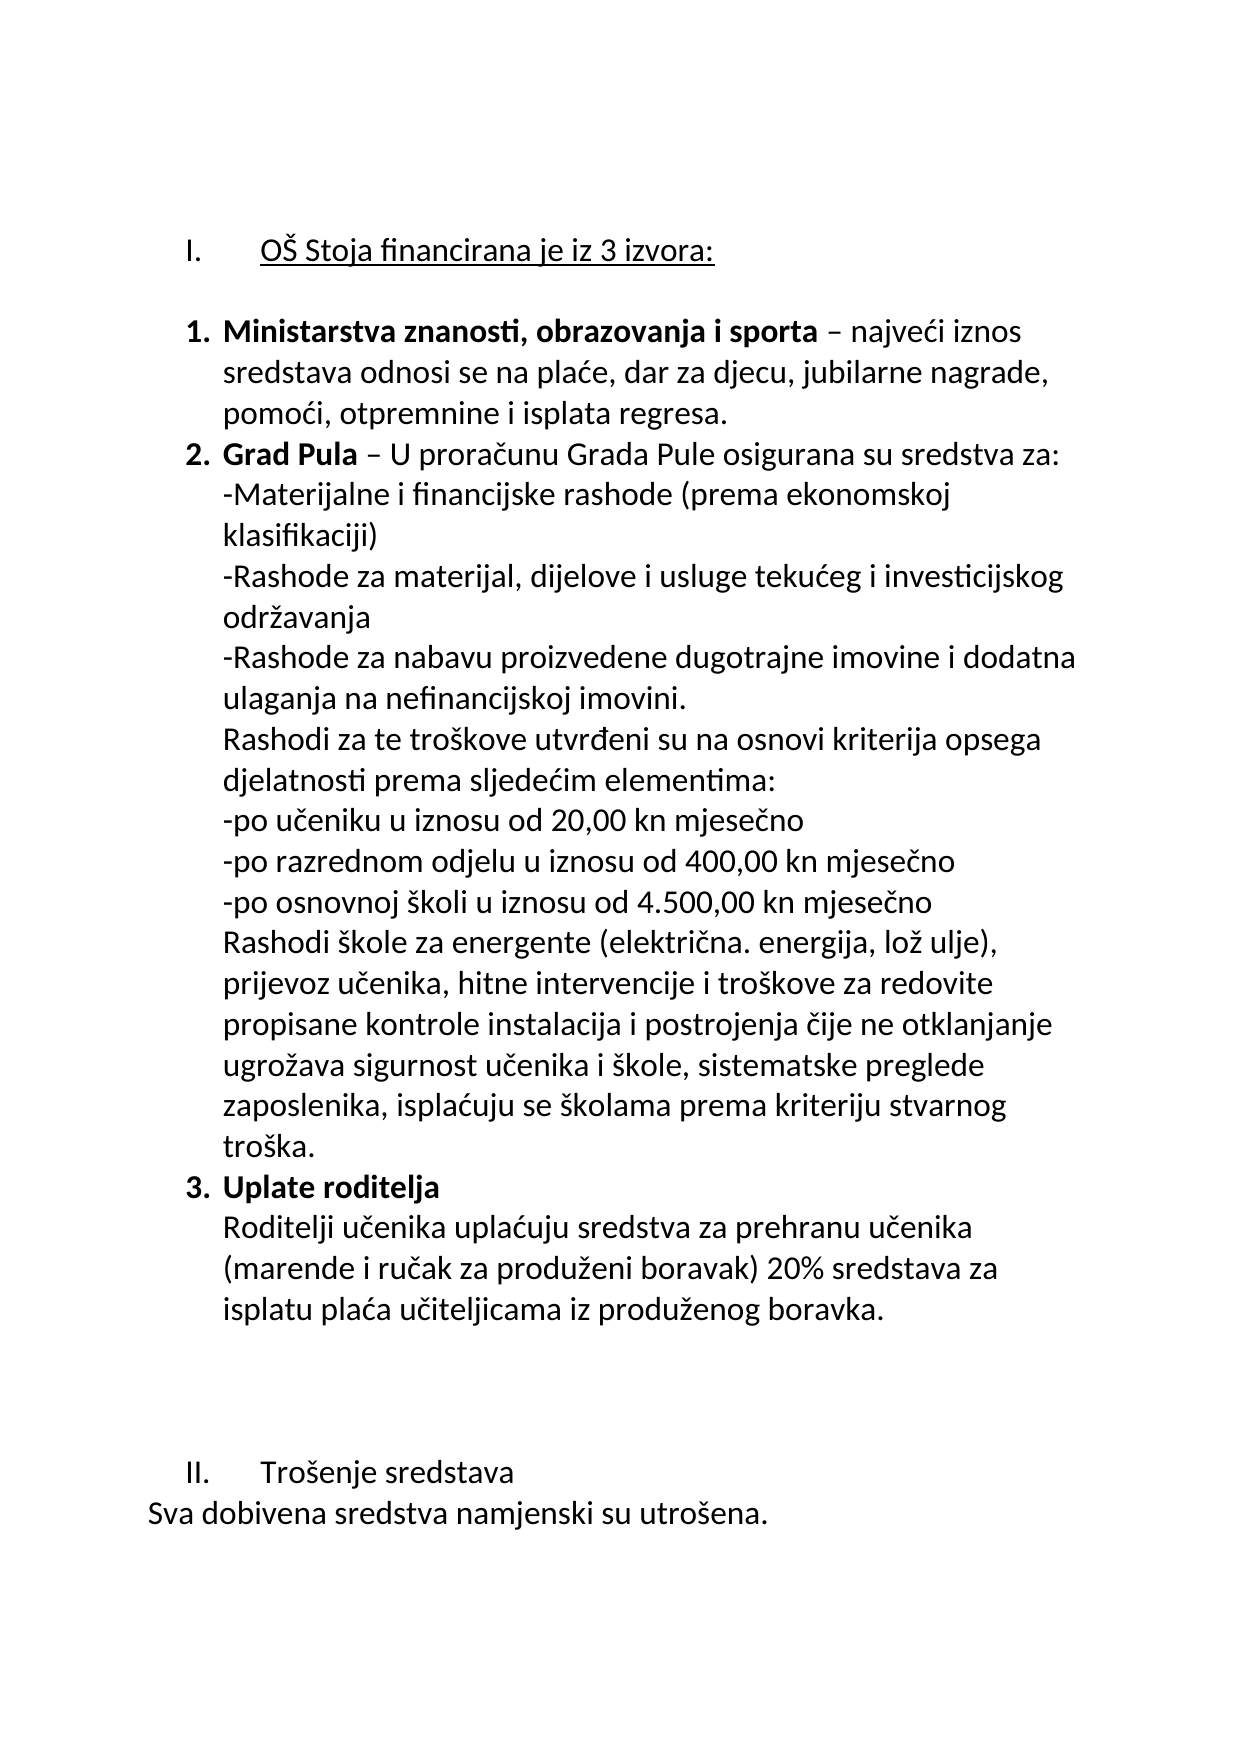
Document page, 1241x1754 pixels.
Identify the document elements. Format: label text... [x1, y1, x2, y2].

text -Rashode za nabavu proizvedene dugotrajne imovine i dodatna ulaganja na nefinancijskoj imovini. [223, 636, 1093, 718]
text -po osnovnoj školi u iznosu od 4.500,00 kn mjesečno [223, 881, 1093, 921]
text Roditelji učenika uplaćuju sredstva za prehranu učenika (marende i ručak za produženi boravak) 20% sredstava za isplatu plaća učiteljicama iz produženog boravka. [223, 1207, 1093, 1329]
text -Rashode za materijal, dijelove i usluge tekućeg i investicijskog održavanja [223, 555, 1093, 636]
text Rashodi škole za energente (električna. energija, lož ulje), prijevoz učenika, hitne intervencije i troškove za redovite propisane kontrole instalacija i postrojenja čije ne otklanjanje ugrožava sigurnost učenika i škole, sistematske preglede zaposlenika, isplaćuju se školama prema kriteriju stvarnog troška. [223, 921, 1093, 1166]
text Sva dobivena sredstva namjenski su utrošena. [148, 1492, 1093, 1532]
list OŠ Stoja financirana je iz 3 izvora: [185, 229, 1093, 270]
list Ministarstva znanosti, obrazovanja i sporta – najveći iznos sredstava odnosi se na plaće, dar za djecu, jubilarne nagrade, pomoći, otpremnine i isplata regresa. [185, 311, 1093, 433]
list Grad Pula – U proračunu Grada Pule osigurana su sredstva za: [185, 433, 1093, 473]
list Uplate roditelja [185, 1166, 1093, 1207]
text -Materijalne i financijske rashode (prema ekonomskoj klasifikaciji) [223, 473, 1093, 555]
text -po razrednom odjelu u iznosu od 400,00 kn mjesečno [223, 840, 1093, 881]
text -po učeniku u iznosu od 20,00 kn mjesečno [223, 799, 1093, 840]
text Rashodi za te troškove utvrđeni su na osnovi kriterija opsega djelatnosti prema sljedećim elementima: [223, 718, 1093, 799]
list Trošenje sredstava [185, 1451, 1093, 1492]
